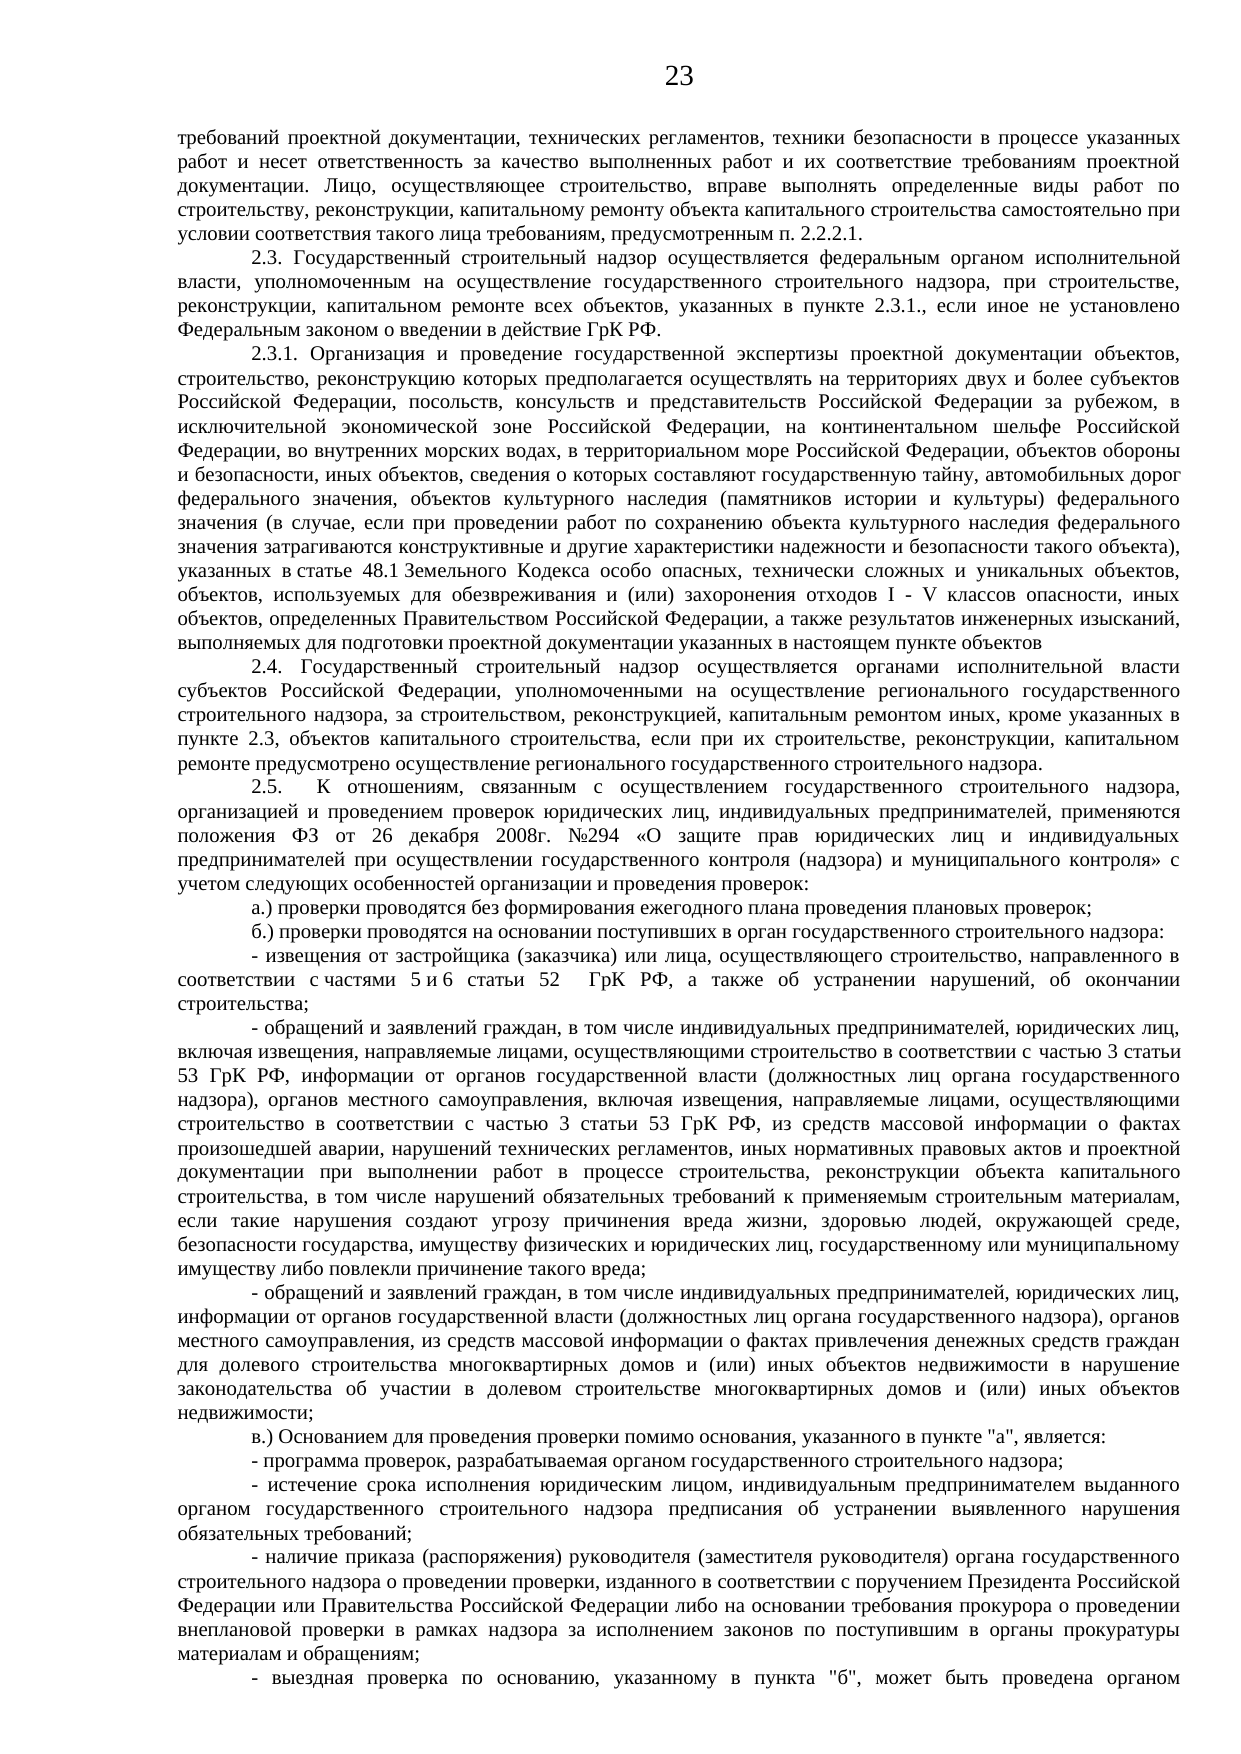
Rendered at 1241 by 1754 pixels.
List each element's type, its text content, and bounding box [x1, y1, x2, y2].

text а.) проверки проводятся без формирования ежегодного плана проведения плановых проверок; [177, 895, 1181, 919]
text 2.3. Государственный строительный надзор осуществляется федеральным органом исполнительной власти, уполномоченным на осуществление государственного строительного надзора, при строительстве, реконструкции, капитальном ремонте всех объектов, указанных в пункте 2.3.1., если иное не установлено Федеральным законом о введении в действие ГрК РФ. [177, 245, 1181, 341]
text б.) проверки проводятся на основании поступивших в орган государственного строительного надзора: [177, 919, 1181, 943]
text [177, 125, 1181, 245]
text - программа проверок, разрабатываемая органом государственного строительного надзора; [177, 1448, 1181, 1472]
text - наличие приказа (распоряжения) руководителя (заместителя руководителя) органа государственного строительного надзора о проведении проверки, изданного в соответствии с поручением Президента Российской Федерации или Правительства Российской Федерации либо на основании требования прокурора о проведении внеплановой проверки в рамках надзора за исполнением законов по поступившим в органы прокуратуры материалам и обращениям; [177, 1544, 1181, 1665]
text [177, 1665, 1181, 1689]
text - истечение срока исполнения юридическим лицом, индивидуальным предпринимателем выданного органом государственного строительного надзора предписания об устранении выявленного нарушения обязательных требований; [177, 1472, 1181, 1544]
text - обращений и заявлений граждан, в том числе индивидуальных предпринимателей, юридических лиц, информации от органов государственной власти (должностных лиц органа государственного надзора), органов местного самоуправления, из средств массовой информации о фактах привлечения денежных средств граждан для долевого строительства многоквартирных домов и (или) иных объектов недвижимости в нарушение законодательства об участии в долевом строительстве многоквартирных домов и (или) иных объектов недвижимости; [177, 1280, 1181, 1424]
text - извещения от застройщика (заказчика) или лица, осуществляющего строительство, направленного в соответствии с частями 5 и 6 статьи 52 ГрК РФ, а также об устранении нарушений, об окончании строительства; [177, 943, 1181, 1015]
text 2.4. Государственный строительный надзор осуществляется органами исполнительной власти субъектов Российской Федерации, уполномоченными на осуществление регионального государственного строительного надзора, за строительством, реконструкцией, капитальным ремонтом иных, кроме указанных в пункте 2.3, объектов капитального строительства, если при их строительстве, реконструкции, капитальном ремонте предусмотрено осуществление регионального государственного строительного надзора. [177, 654, 1181, 774]
text в.) Основанием для проведения проверки помимо основания, указанного в пункте "а", является: [177, 1424, 1181, 1448]
text 2.3.1. Организация и проведение государственной экспертизы проектной документации объектов, строительство, реконструкцию которых предполагается осуществлять на территориях двух и более субъектов Российской Федерации, посольств, консульств и представительств Российской Федерации за рубежом, в исключительной экономической зоне Российской Федерации, на континентальном шельфе Российской Федерации, во внутренних морских водах, в территориальном море Российской Федерации, объектов обороны и безопасности, иных объектов, сведения о которых составляют государственную тайну, автомобильных дорог федерального значения, объектов культурного наследия (памятников истории и культуры) федерального значения (в случае, если при проведении работ по сохранению объекта культурного наследия федерального значения затрагиваются конструктивные и другие характеристики надежности и безопасности такого объекта), указанных в статье 48.1 Земельного Кодекса особо опасных, технически сложных и уникальных объектов, объектов, используемых для обезвреживания и (или) захоронения отходов I - V классов опасности, иных объектов, определенных Правительством Российской Федерации, а также результатов инженерных изысканий, выполняемых для подготовки проектной документации указанных в настоящем пункте объектов [177, 341, 1181, 654]
text 2.5. К отношениям, связанным с осуществлением государственного строительного надзора, организацией и проведением проверок юридических лиц, индивидуальных предпринимателей, применяются положения ФЗ от 26 декабря 2008г. №294 «О защите прав юридических лиц и индивидуальных предпринимателей при осуществлении государственного контроля (надзора) и муниципального контроля» с учетом следующих особенностей организации и проведения проверок: [177, 774, 1181, 895]
text - обращений и заявлений граждан, в том числе индивидуальных предпринимателей, юридических лиц, включая извещения, направляемые лицами, осуществляющими строительство в соответствии с частью 3 статьи 53 ГрК РФ, информации от органов государственной власти (должностных лиц органа государственного надзора), органов местного самоуправления, включая извещения, направляемые лицами, осуществляющими строительство в соответствии с частью 3 статьи 53 ГрК РФ, из средств массовой информации о фактах произошедшей аварии, нарушений технических регламентов, иных нормативных правовых актов и проектной документации при выполнении работ в процессе строительства, реконструкции объекта капитального строительства, в том числе нарушений обязательных требований к применяемым строительным материалам, если такие нарушения создают угрозу причинения вреда жизни, здоровью людей, окружающей среде, безопасности государства, имуществу физических и юридических лиц, государственному или муниципальному имуществу либо повлекли причинение такого вреда; [177, 1015, 1181, 1280]
